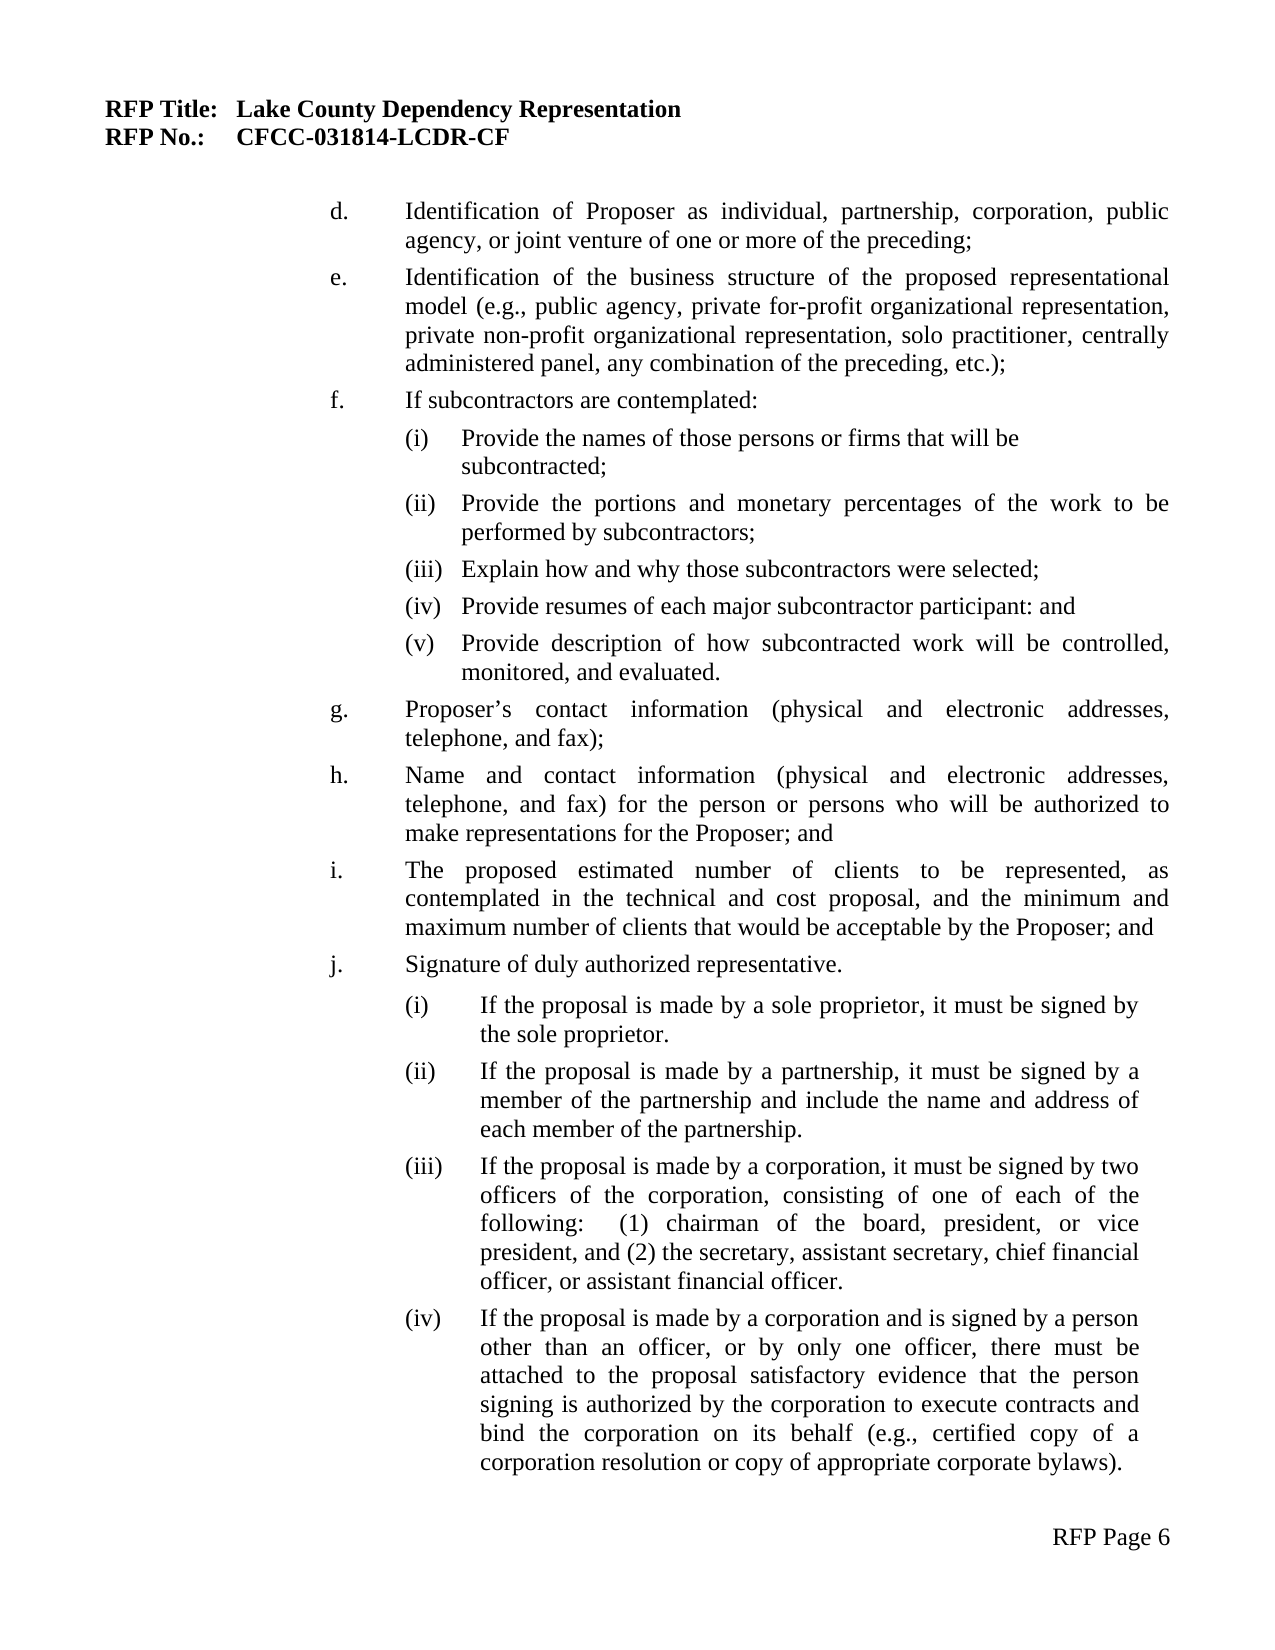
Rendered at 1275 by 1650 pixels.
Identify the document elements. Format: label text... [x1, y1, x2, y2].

list Identification of Proposer as individual, partnership, corporation, public agency, or joint venture of one or more of the preceding; [330, 196, 1170, 254]
list The proposed estimated number of clients to be represented, as contemplated in the technical and cost proposal, and the minimum and maximum number of clients that would be acceptable by the Proposer; and [330, 855, 1170, 941]
list Explain how and why those subcontractors were selected; [405, 554, 1170, 583]
list Provide the portions and monetary percentages of the work to be performed by subcontractors; [405, 488, 1170, 546]
list If the proposal is made by a partnership, it must be signed by a member of the partnership and include the name and address of each member of the partnership. [405, 1056, 1140, 1143]
list Signature of duly authorized representative. [330, 949, 1170, 978]
list If subcontractors are contemplated: [330, 386, 1170, 414]
list If the proposal is made by a corporation and is signed by a person other than an officer, or by only one officer, there must be attached to the proposal satisfactory evidence that the person signing is authorized by the corporation to execute contracts and bind the corporation on its behalf (e.g., certified copy of a corporation resolution or copy of appropriate corporate bylaws). [405, 1303, 1140, 1476]
list Name and contact information (physical and electronic addresses, telephone, and fax) for the person or persons who will be authorized to make representations for the Proposer; and [330, 760, 1170, 846]
list If the proposal is made by a corporation, it must be signed by two officers of the corporation, consisting of one of each of the following: (1) chairman of the board, president, or vice president, and (2) the secretary, assistant secretary, chief financial officer, or assistant financial officer. [405, 1151, 1140, 1295]
list Provide the names of those persons or firms that will be subcontracted; [405, 423, 1170, 480]
list Proposer’s contact information (physical and electronic addresses, telephone, and fax); [330, 694, 1170, 752]
list If the proposal is made by a sole proprietor, it must be signed by the sole proprietor. [405, 991, 1140, 1048]
list Provide resumes of each major subcontractor participant: and [405, 591, 1170, 620]
list Provide description of how subcontracted work will be controlled, monitored, and evaluated. [405, 628, 1170, 686]
list Identification of the business structure of the proposed representational model (e.g., public agency, private for-profit organizational representation, private non-profit organizational representation, solo practitioner, centrally administered panel, any combination of the preceding, etc.); [330, 262, 1170, 377]
